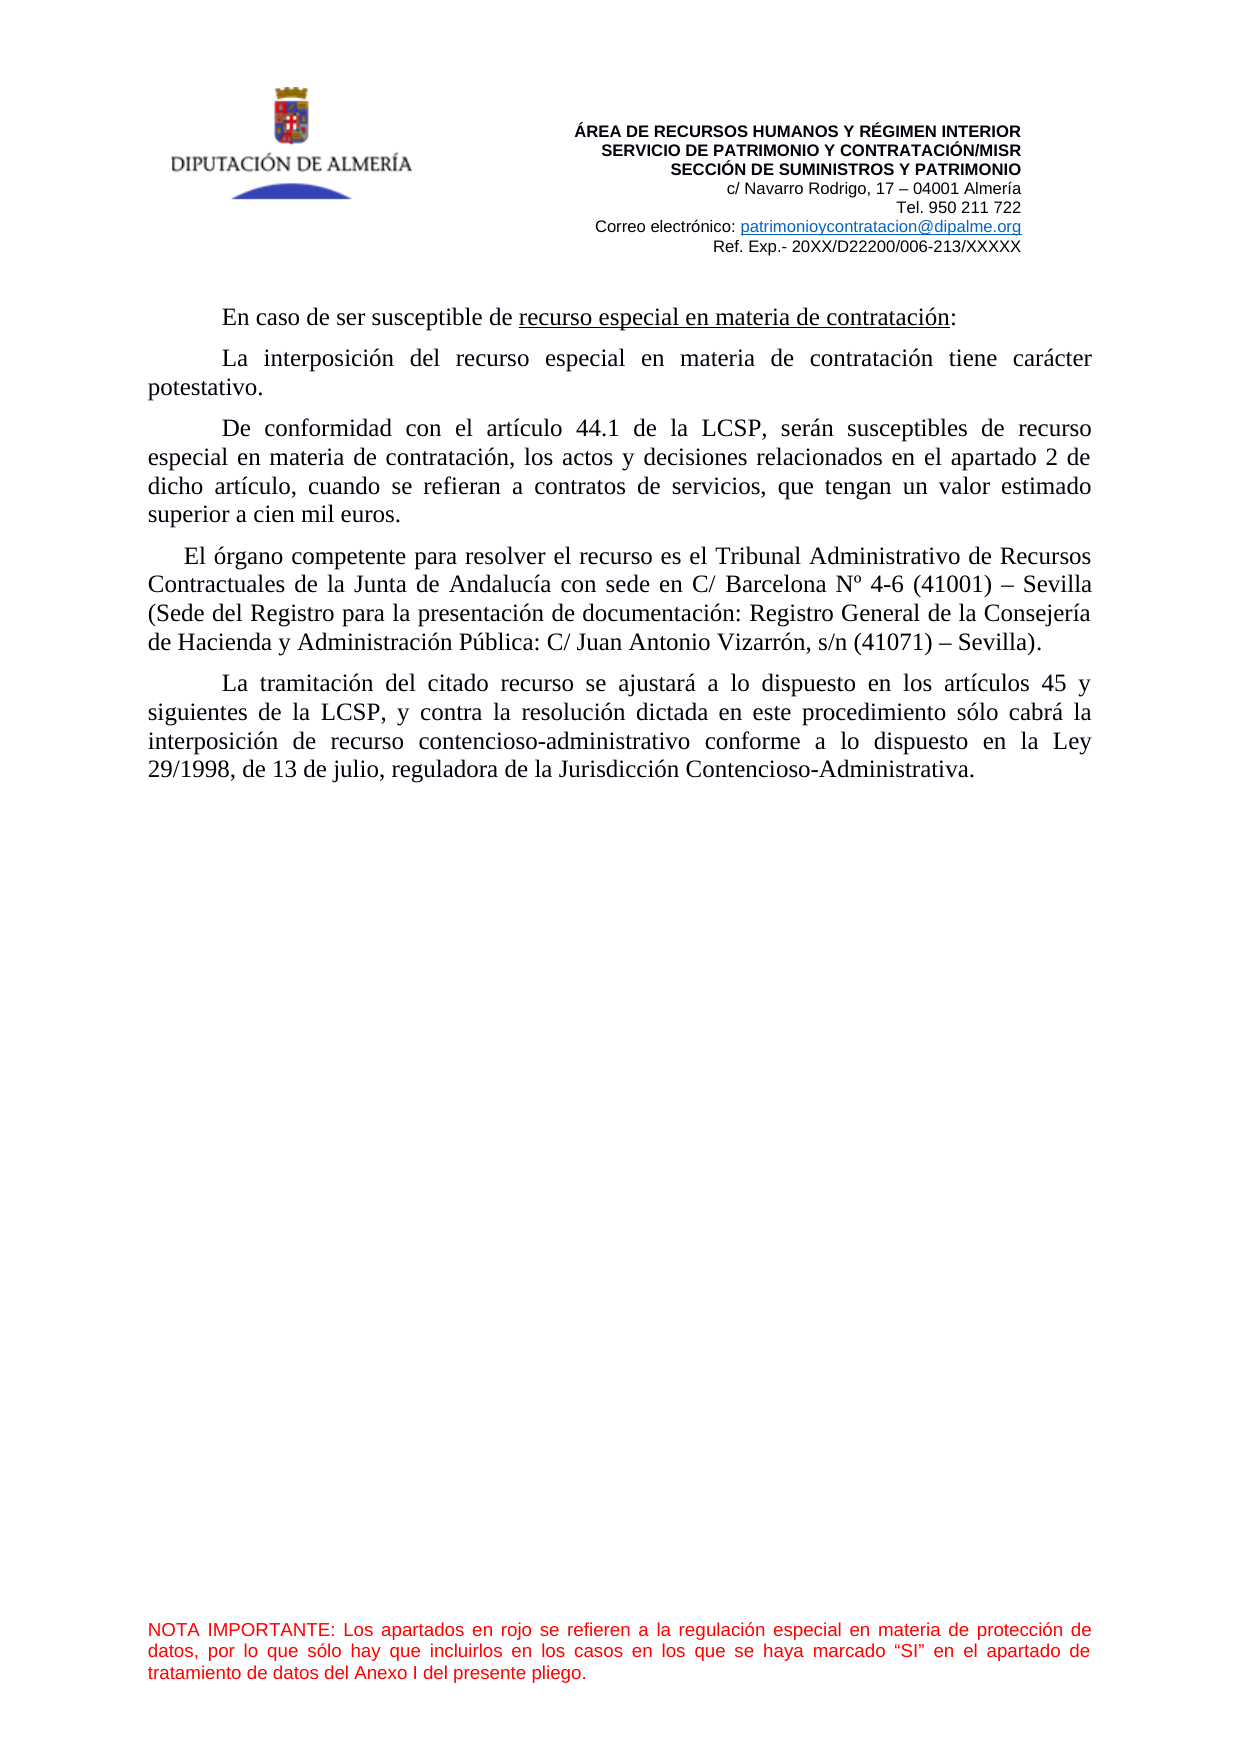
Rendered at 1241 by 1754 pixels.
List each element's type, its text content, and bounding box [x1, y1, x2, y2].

text La tramitación del citado recurso se ajustará a lo dispuesto en los artículos 45 y siguientes de la LCSP, y contra la resolución dictada en este procedimiento sólo cabrá la interposición de recurso contencioso-administrativo conforme a lo dispuesto en la Ley 29/1998, de 13 de julio, reguladora de la Jurisdicción Contencioso-Administrativa. [148, 668, 1092, 783]
text El órgano competente para resolver el recurso es el Tribunal Administrativo de Recursos Contractuales de la Junta de Andalucía con sede en C/ Barcelona Nº 4-6 (41001) – Sevilla (Sede del Registro para la presentación de documentación: Registro General de la Consejería de Hacienda y Administración Pública: C/ Juan Antonio Vizarrón, s/n (41071) – Sevilla). [148, 541, 1092, 656]
text De conformidad con el artículo 44.1 de la LCSP, serán susceptibles de recurso especial en materia de contratación, los actos y decisiones relacionados en el apartado 2 de dicho artículo, cuando se refieran a contratos de servicios, que tengan un valor estimado superior a cien mil euros. [148, 413, 1092, 528]
picture [171, 87, 414, 201]
text En caso de ser susceptible de recurso especial en materia de contratación: [148, 302, 1092, 331]
text La interposición del recurso especial en materia de contratación tiene carácter potestativo. [148, 343, 1092, 401]
